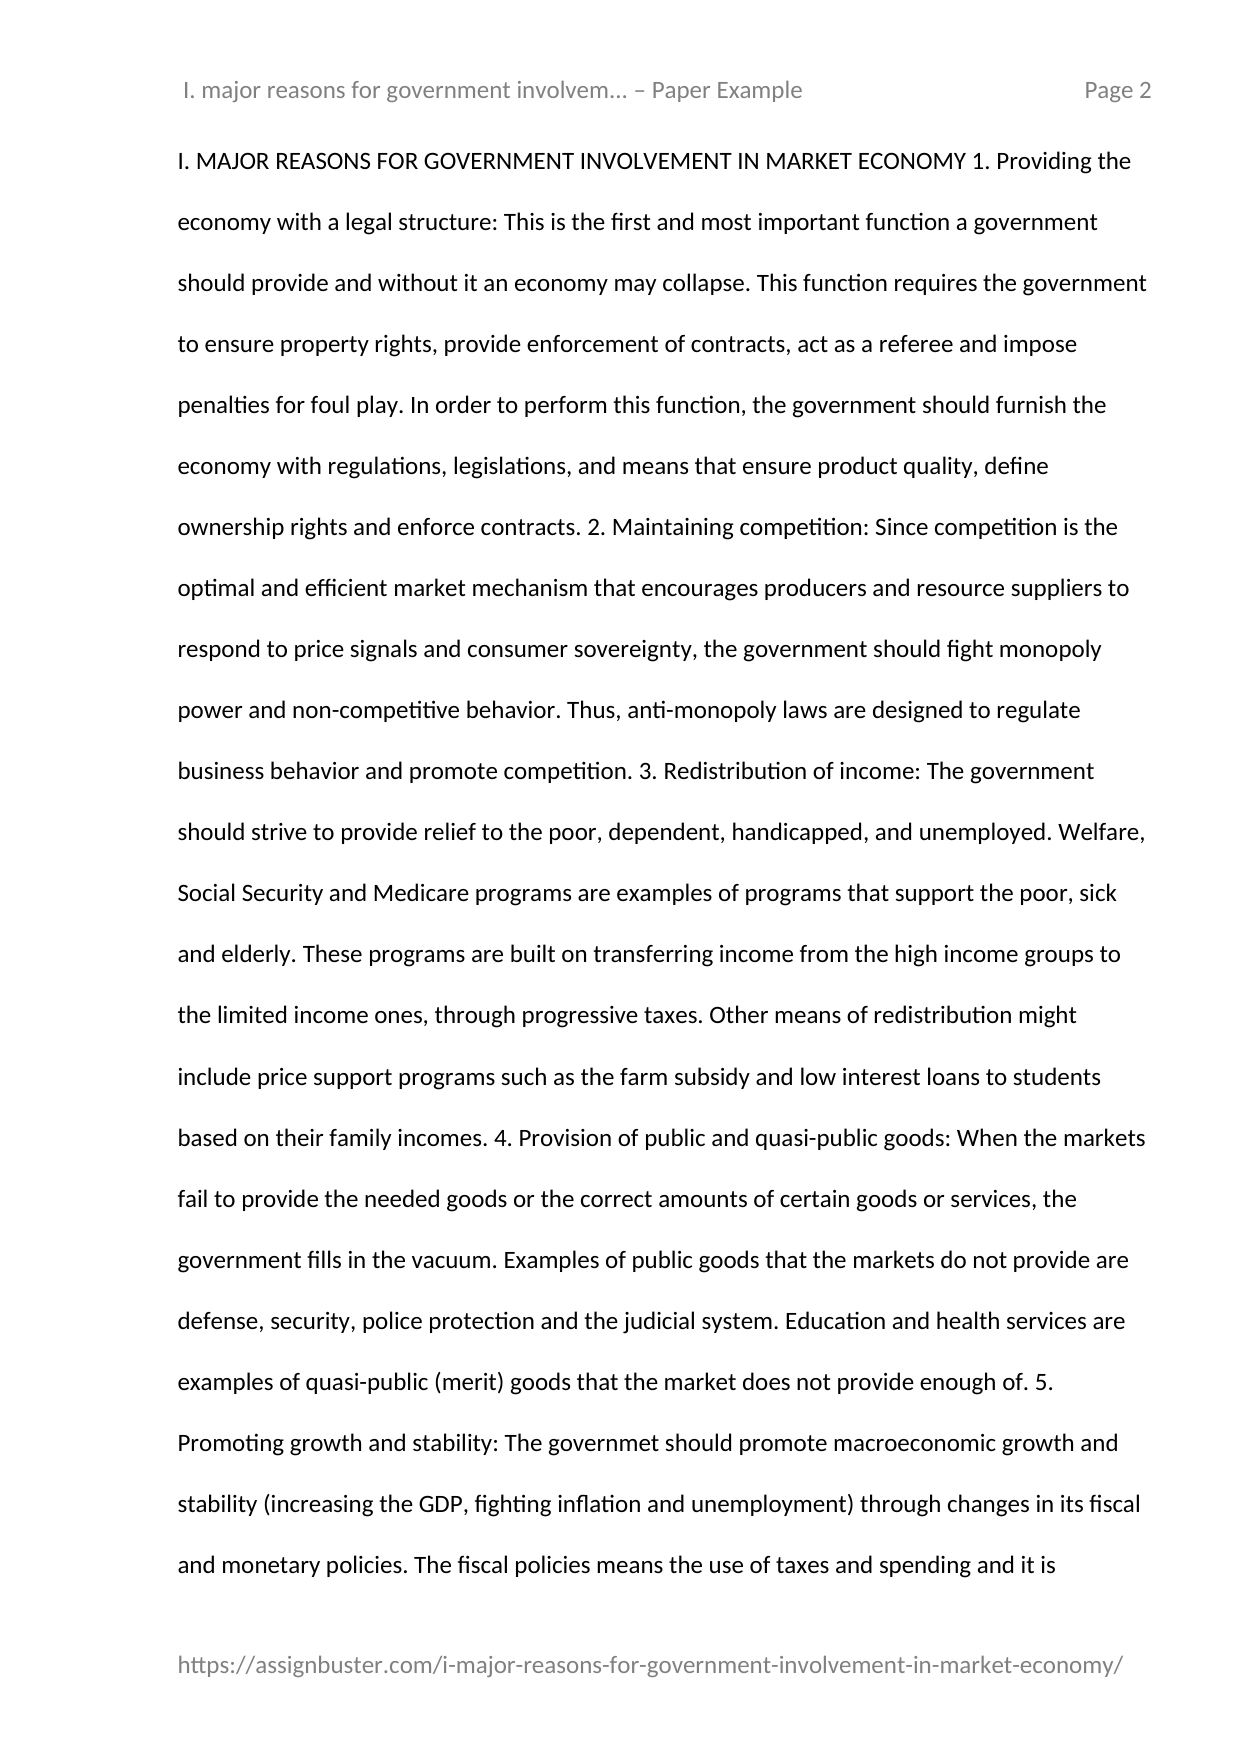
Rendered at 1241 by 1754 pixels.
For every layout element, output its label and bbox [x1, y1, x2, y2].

text [177, 145, 1152, 1579]
